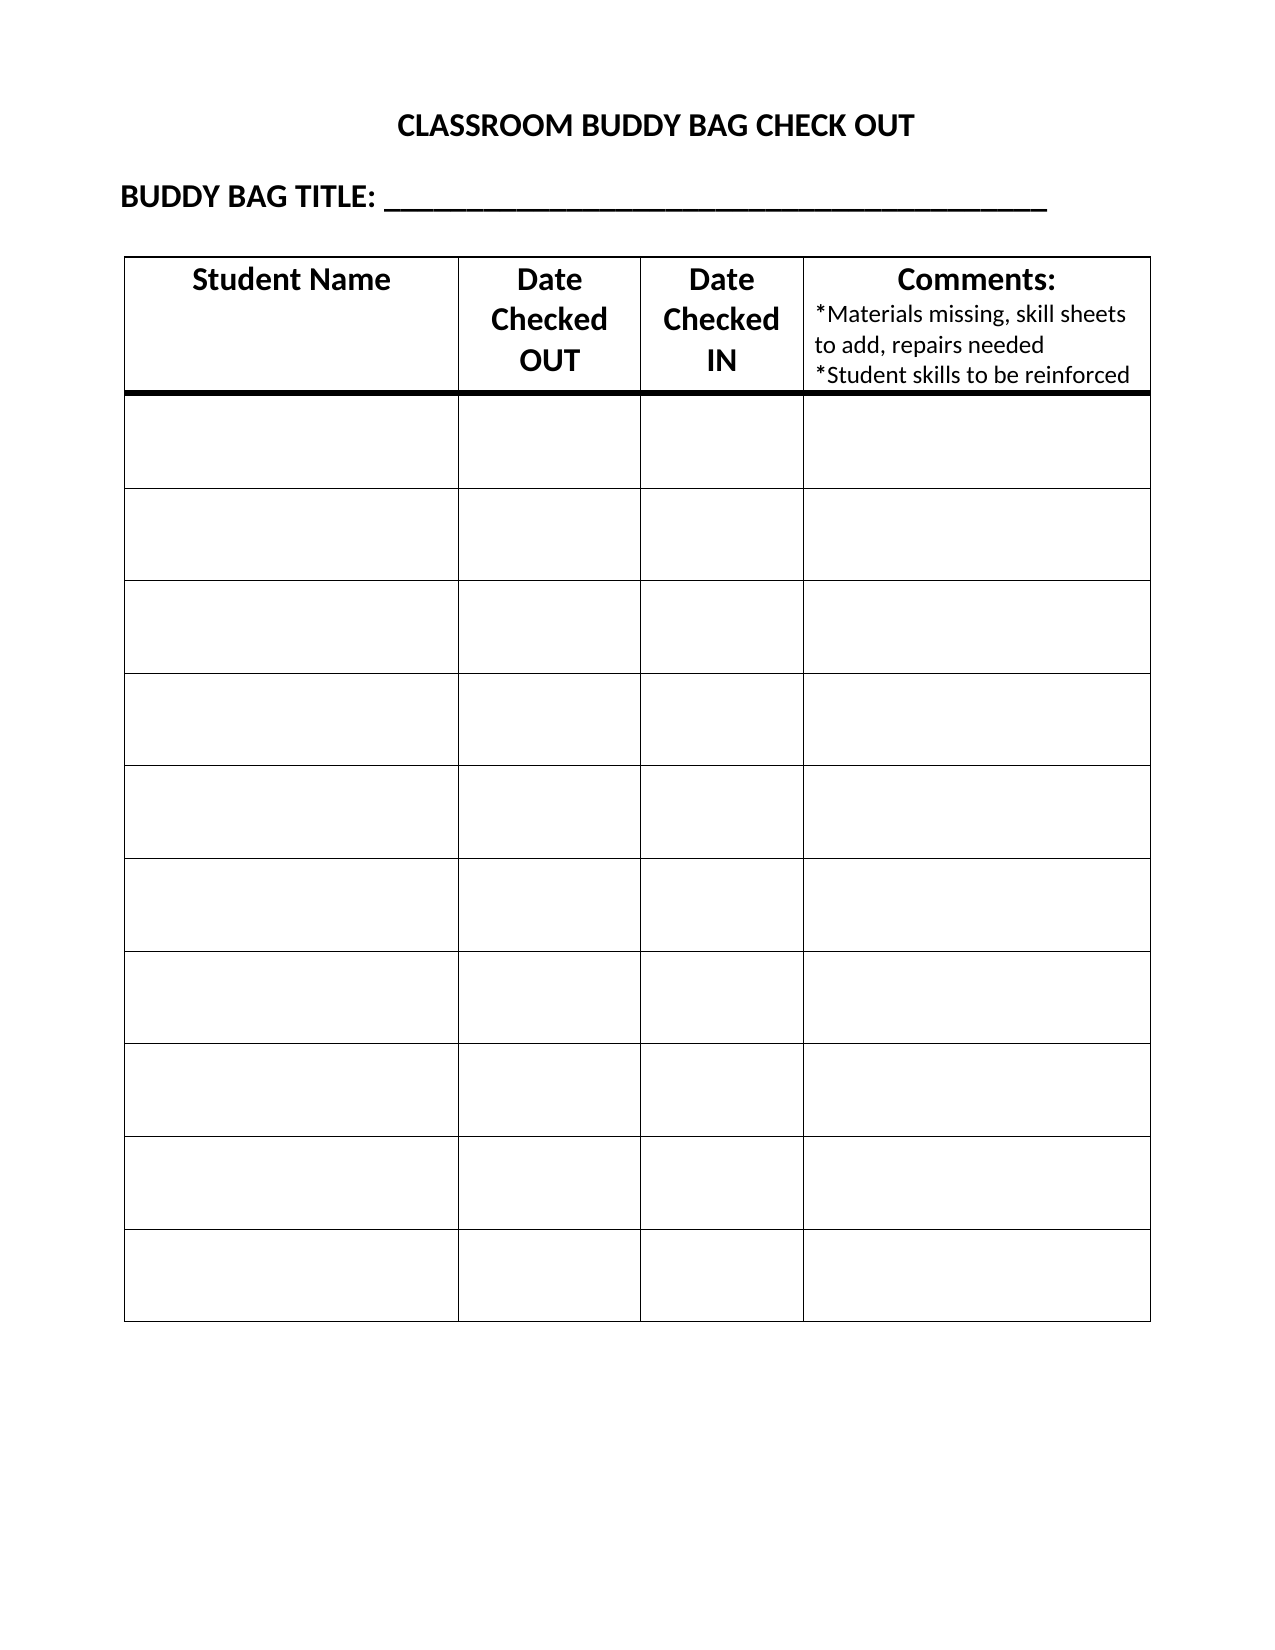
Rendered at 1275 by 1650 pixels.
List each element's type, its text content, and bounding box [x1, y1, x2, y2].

table_cell [804, 1230, 1150, 1321]
table_cell [804, 396, 1150, 488]
table_cell [125, 674, 458, 765]
table_cell [459, 952, 640, 1043]
table_cell [641, 396, 803, 488]
table_cell [804, 952, 1150, 1043]
table_cell [125, 1230, 458, 1321]
table_cell [459, 1230, 640, 1321]
table_cell [459, 1137, 640, 1228]
table_cell [459, 766, 640, 858]
table_cell [641, 1044, 803, 1136]
table_cell [641, 1137, 803, 1228]
table_cell [125, 766, 458, 858]
table_cell [641, 674, 803, 765]
table_header Student Name [125, 258, 458, 390]
table_cell [804, 581, 1150, 673]
table_cell [125, 396, 458, 488]
table_cell [641, 766, 803, 858]
table_cell [459, 489, 640, 580]
table_cell [641, 859, 803, 951]
text BUDDY BAG TITLE: ________________________________________ [75, 175, 1200, 216]
table_header Comments: *Materials missing, skill sheets to add, repairs needed *Student skills to be reinforced [804, 258, 1150, 390]
table_cell [459, 1044, 640, 1136]
table_header Date Checked IN [641, 258, 803, 390]
table_cell [641, 581, 803, 673]
table_cell [641, 952, 803, 1043]
table_cell [125, 859, 458, 951]
table_cell [804, 1044, 1150, 1136]
table_cell [641, 489, 803, 580]
table_header Date Checked OUT [459, 258, 640, 390]
table_cell [459, 674, 640, 765]
table_cell [804, 1137, 1150, 1228]
text CLASSROOM BUDDY BAG CHECK OUT [112, 104, 1200, 144]
table_cell [459, 396, 640, 488]
table_cell [804, 859, 1150, 951]
table_cell [804, 766, 1150, 858]
table_cell [641, 1230, 803, 1321]
table_cell [125, 581, 458, 673]
table_cell [804, 674, 1150, 765]
table_cell [125, 952, 458, 1043]
table_cell [804, 489, 1150, 580]
table_cell [125, 489, 458, 580]
table_cell [459, 859, 640, 951]
table_cell [125, 1044, 458, 1136]
table_cell [125, 1137, 458, 1228]
table_cell [459, 581, 640, 673]
